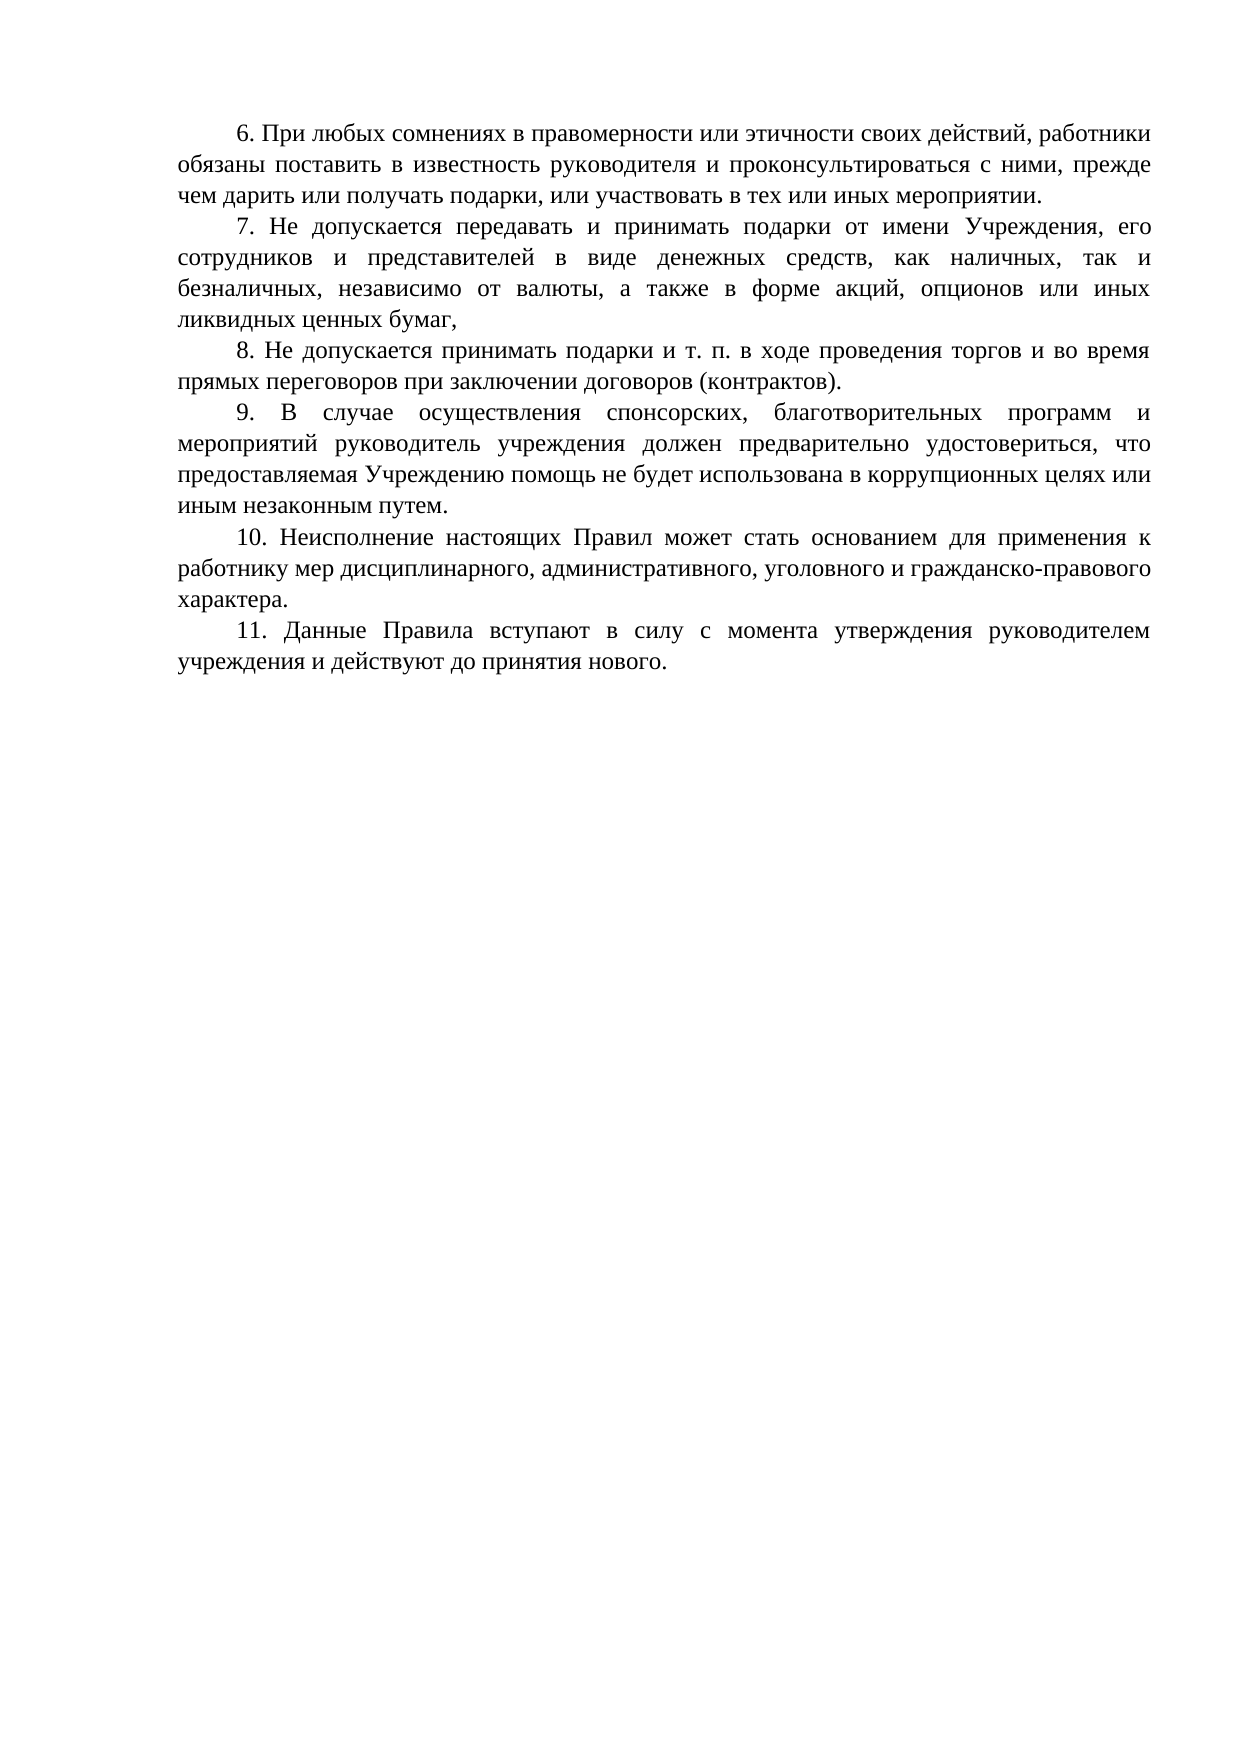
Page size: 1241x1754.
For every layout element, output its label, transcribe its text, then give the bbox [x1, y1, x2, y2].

text 6. При любых сомнениях в правомерности или этичности своих действий, работники обязаны поставить в известность руководителя и проконсультироваться с ними, прежде чем дарить или получать подарки, или участвовать в тех или иных мероприятии. [177, 118, 1152, 209]
text 7. Не допускается передавать и принимать подарки от имени Учреждения, его сотрудников и представителей в виде денежных средств, как наличных, так и безналичных, независимо от валюты, а также в форме акций, опционов или иных ликвидных ценных бумаг, [177, 211, 1152, 333]
text 11. Данные Правила вступают в силу с момента утверждения руководителем учреждения и действуют до принятия нового. [177, 615, 1152, 674]
text 9. В случае осуществления спонсорских, благотворительных программ и мероприятий руководитель учреждения должен предварительно удостовериться, что предоставляемая Учреждению помощь не будет использована в коррупционных целях или иным незаконным путем. [177, 397, 1152, 519]
text 8. Не допускается принимать подарки и т. п. в ходе проведения торгов и во время прямых переговоров при заключении договоров (контрактов). [177, 335, 1152, 395]
text 10. Неисполнение настоящих Правил может стать основанием для применения к работнику мер дисциплинарного, административного, уголовного и гражданско-правового характера. [177, 522, 1152, 612]
